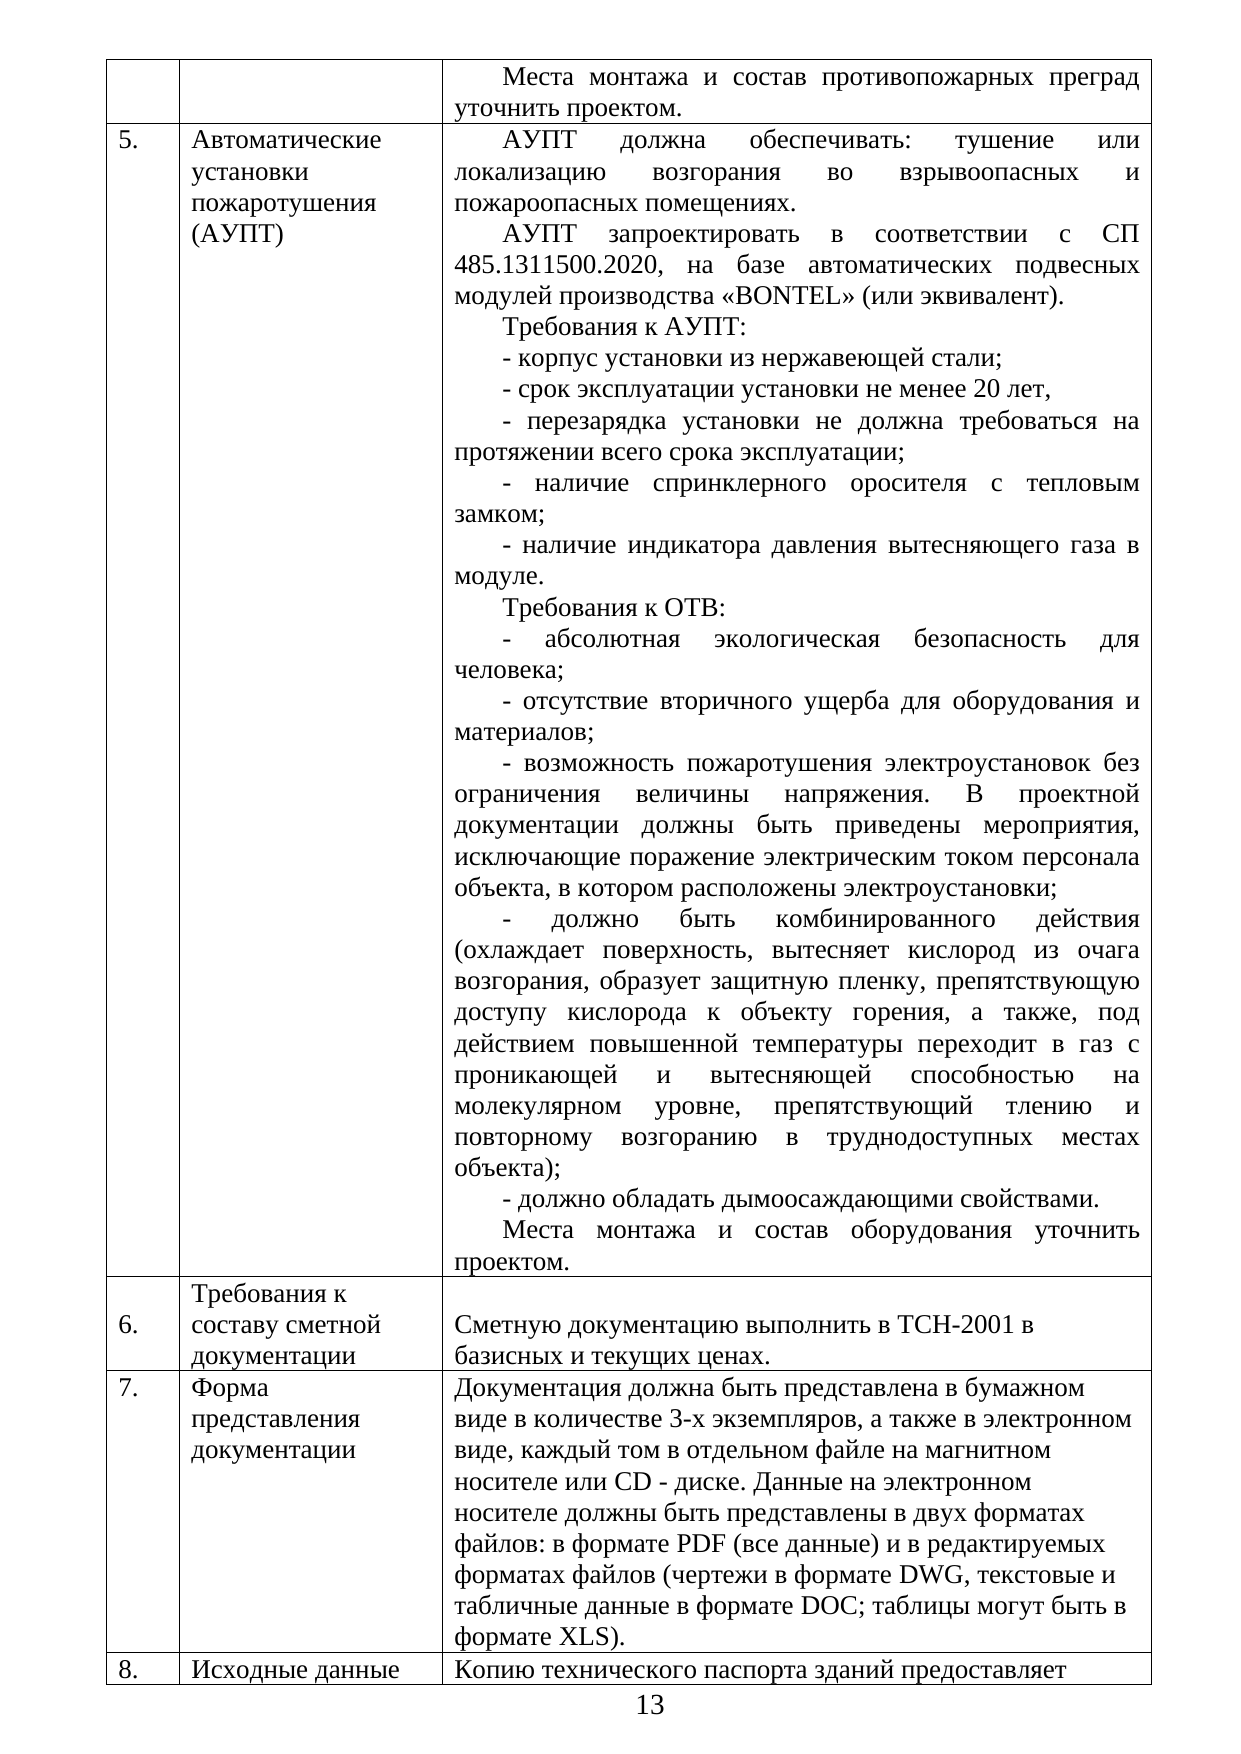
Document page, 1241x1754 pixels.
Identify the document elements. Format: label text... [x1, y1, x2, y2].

table_cell 6. [107, 1277, 179, 1370]
table_cell Автоматические установки пожаротушения (АУПТ) [180, 124, 442, 1276]
table_cell 5. [107, 124, 179, 1276]
table_cell АУПТ должна обеспечивать: тушение или локализацию возгорания во взрывоопасных и пожароопасных помещениях. АУПТ запроектировать в соответствии с СП 485.1311500.2020, на базе автоматических подвесных модулей производства «BONTEL» (или эквивалент). Требования к АУПТ: - корпус установки из нержавеющей стали; - срок эксплуатации установки не менее 20 лет, - перезарядка установки не должна требоваться на протяжении всего срока эксплуатации; - наличие спринклерного оросителя с тепловым замком; - наличие индикатора давления вытесняющего газа в модуле. Требования к ОТВ: - абсолютная экологическая безопасность для человека; - отсутствие вторичного ущерба для оборудования и материалов; - возможность пожаротушения электроустановок без ограничения величины напряжения. В проектной документации должны быть приведены мероприятия, исключающие поражение электрическим током персонала объекта, в котором расположены электроустановки; - должно быть комбинированного действия (охлаждает поверхность, вытесняет кислород из очага возгорания, образует защитную пленку, препятствующую доступу кислорода к объекту горения, а также, под действием повышенной температуры переходит в газ с проникающей и вытесняющей способностью на молекулярном уровне, препятствующий тлению и повторному возгоранию в труднодоступных местах объекта); - должно обладать дымоосаждающими свойствами. Места монтажа и состав оборудования уточнить проектом. [443, 124, 1151, 1276]
table_cell Исходные данные [180, 1653, 442, 1684]
table_cell 4. [107, 60, 179, 122]
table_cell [180, 60, 442, 122]
table_cell 8. [107, 1653, 179, 1684]
table_cell Требования к составу сметной документации [180, 1277, 442, 1370]
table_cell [443, 60, 1151, 122]
table_cell 7. [107, 1371, 179, 1652]
table_cell Документация должна быть представлена в бумажном виде в количестве 3-х экземпляров, а также в электронном виде, каждый том в отдельном файле на магнитном носителе или CD - диске. Данные на электронном носителе должны быть представлены в двух форматах файлов: в формате PDF (все данные) и в редактируемых форматах файлов (чертежи в формате DWG, текстовые и табличные данные в формате DOC; таблицы могут быть в формате XLS). [443, 1371, 1151, 1652]
table_cell Сметную документацию выполнить в ТСН-2001 в базисных и текущих ценах. [443, 1277, 1151, 1370]
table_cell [443, 1653, 1151, 1684]
table_cell Форма представления документации [180, 1371, 442, 1652]
